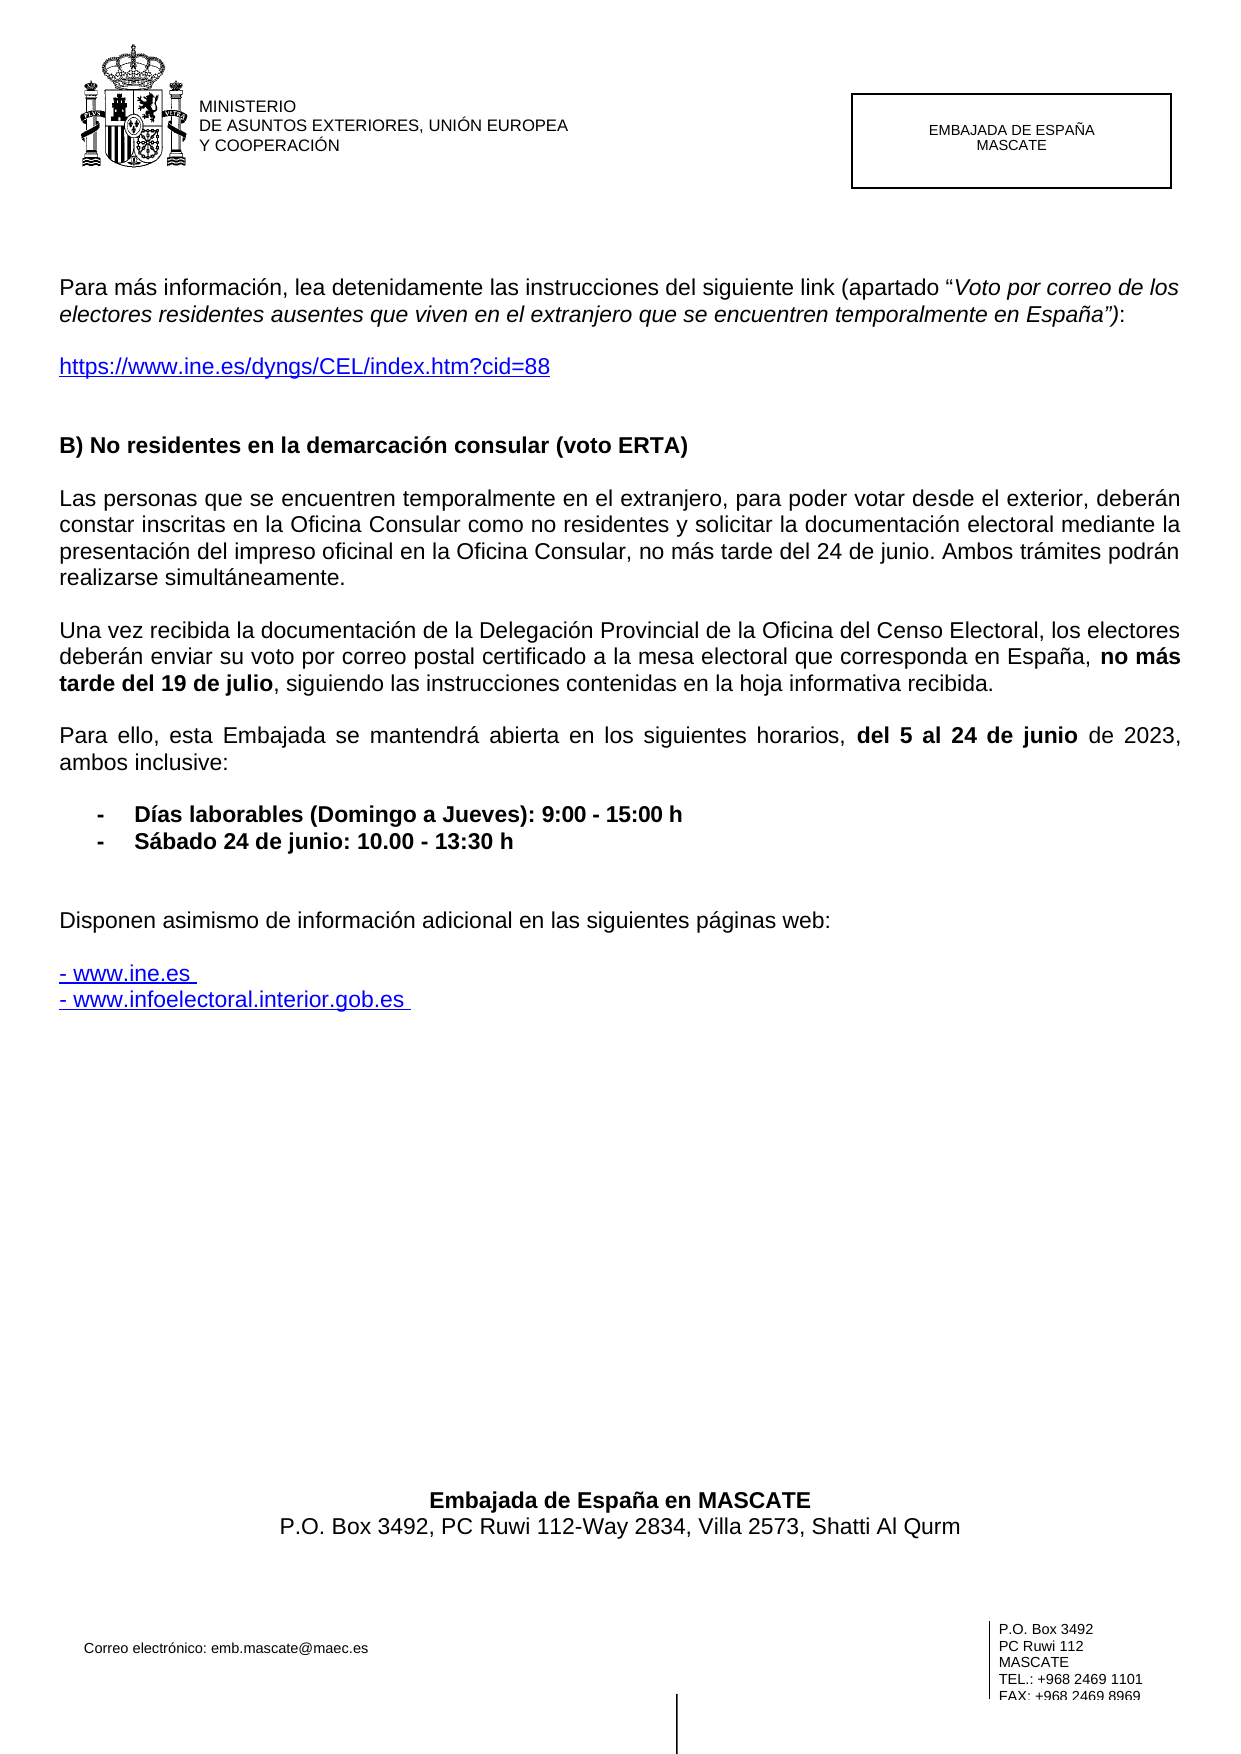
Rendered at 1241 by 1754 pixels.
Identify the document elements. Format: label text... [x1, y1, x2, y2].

text https://www.ine.es/dyngs/CEL/index.htm?cid=88 [59, 353, 1181, 380]
text Las personas que se encuentren temporalmente en el extranjero, para poder votar desde el exterior, deberán constar inscritas en la Oficina Consular como no residentes y solicitar la documentación electoral mediante la presentación del impreso oficinal en la Oficina Consular, no más tarde del 24 de junio. Ambos trámites podrán realizarse simultáneamente. [59, 485, 1181, 591]
text - www.ine.es [59, 959, 1181, 986]
text B) No residentes en la demarcación consular (voto ERTA) [59, 432, 1181, 459]
list Días laborables (Domingo a Jueves): 9:00 - 15:00 h [97, 801, 1181, 828]
text Embajada de España en MASCATE [59, 1487, 1181, 1513]
text Disponen asimismo de información adicional en las siguientes páginas web: [59, 907, 1181, 933]
picture [63, 37, 200, 188]
text P.O. Box 3492, PC Ruwi 112-Way 2834, Villa 2573, Shatti Al Qurm [59, 1513, 1181, 1539]
text Para más información, lea detenidamente las instrucciones del siguiente link (apartado “Voto por correo de los electores residentes ausentes que viven en el extranjero que se encuentren temporalmente en España”): [59, 274, 1181, 327]
list Para ello, esta Embajada se mantendrá abierta en los siguientes horarios, del 5 al 24 de junio de 2023, ambos inclusive: [59, 722, 1181, 775]
text - www.infoelectoral.interior.gob.es [59, 986, 1181, 1012]
text Una vez recibida la documentación de la Delegación Provincial de la Oficina del Censo Electoral, los electores deberán enviar su voto por correo postal certificado a la mesa electoral que corresponda en España, no más tarde del 19 de julio, siguiendo las instrucciones contenidas en la hoja informativa recibida. [59, 617, 1181, 696]
list Sábado 24 de junio: 10.00 - 13:30 h [97, 828, 1181, 854]
